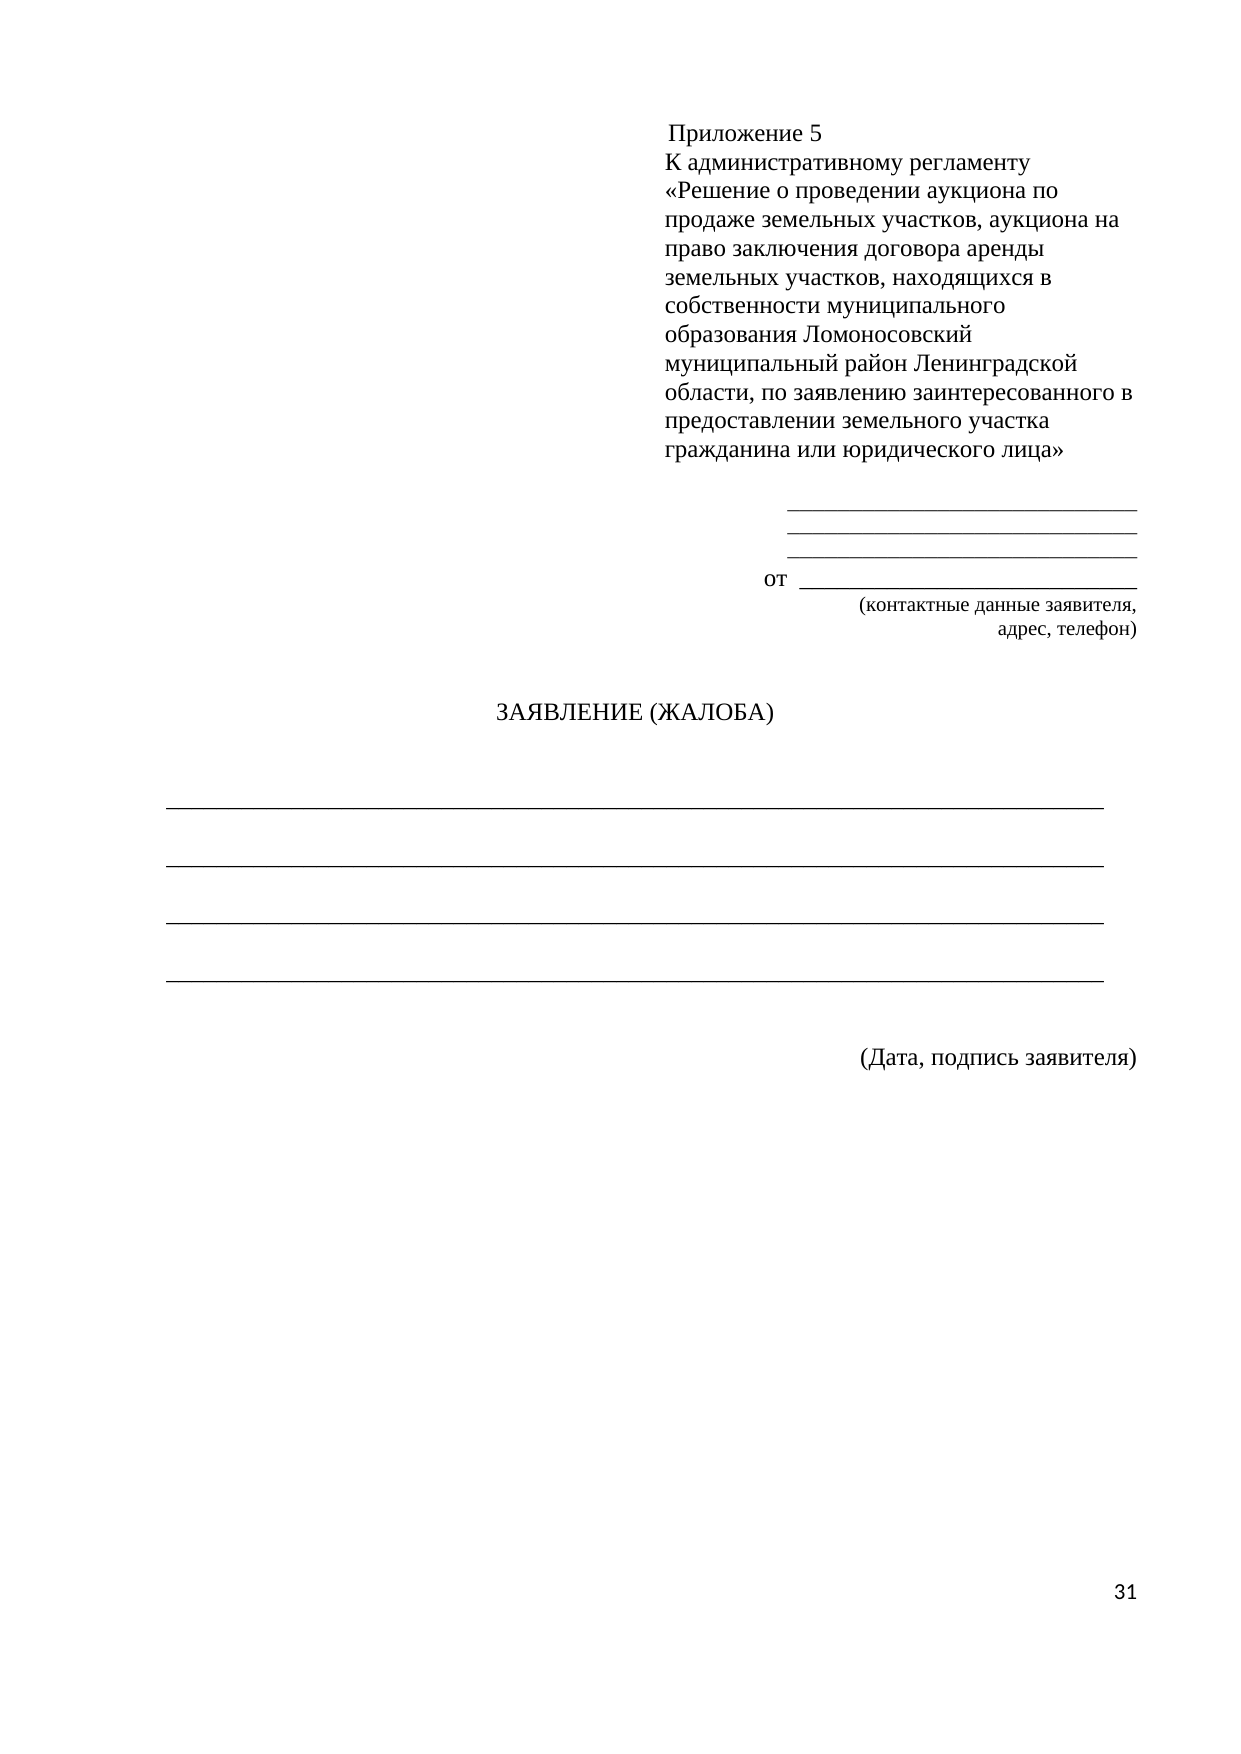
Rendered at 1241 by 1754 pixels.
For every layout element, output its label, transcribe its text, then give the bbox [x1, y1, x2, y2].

text (контактные данные заявителя, [133, 592, 1137, 616]
text ___________________________________________________________________________ [133, 841, 1137, 870]
text ЗАЯВЛЕНИЕ (ЖАЛОБА) [133, 697, 1137, 726]
text ___________________________________________________________________________ [133, 898, 1137, 927]
text (Дата, подпись заявителя) [133, 1042, 1137, 1071]
text ____________________________ [133, 492, 1137, 516]
text К административному регламенту «Решение о проведении аукциона по продаже земельных участков, аукциона на право заключения договора аренды земельных участков, находящихся в собственности муниципального образования Ломоносовский муниципальный район Ленинградской области, по заявлению заинтересованного в предоставлении земельного участка гражданина или юридического лица» [664, 147, 1134, 463]
text ___________________________________________________________________________ [133, 783, 1137, 812]
text ____________________________ [133, 516, 1137, 539]
text Приложение 5 [575, 118, 1137, 147]
text от ___________________________ [133, 563, 1137, 592]
text ___________________________________________________________________________ [133, 956, 1137, 985]
text адрес, телефон) [133, 616, 1137, 640]
text ____________________________ [133, 539, 1137, 563]
